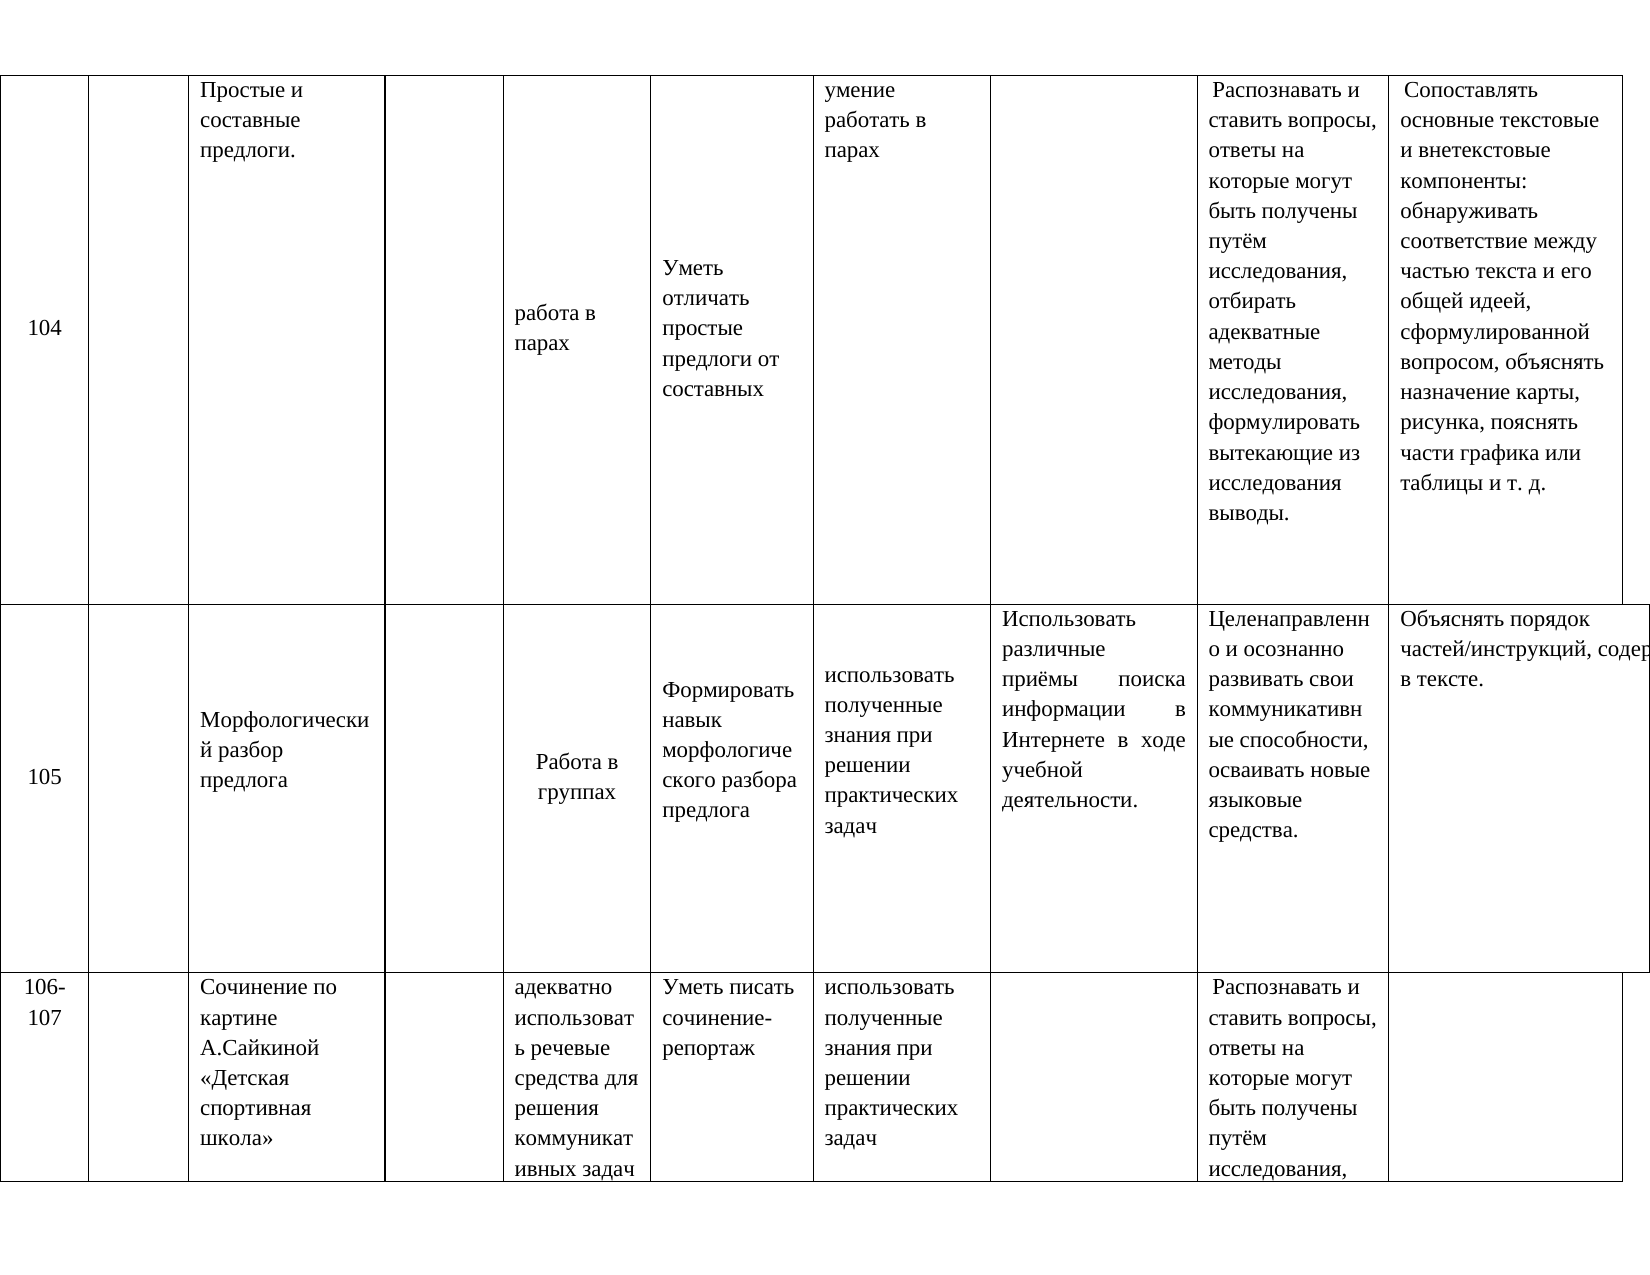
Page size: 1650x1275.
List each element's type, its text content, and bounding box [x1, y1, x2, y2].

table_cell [1198, 76, 1388, 604]
table_cell [386, 76, 503, 604]
table_cell [89, 973, 188, 1181]
table_cell Целенаправленно и осознанно развивать свои коммуникативные способности, осваивать новые языковые средства. [1198, 605, 1388, 972]
table_cell [89, 605, 188, 972]
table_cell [1198, 973, 1388, 1181]
table_cell Работа в группах [504, 605, 650, 972]
table_cell Формировать навык морфологического разбора предлога [651, 605, 813, 972]
table_cell 106-107 [1, 973, 88, 1181]
table_cell Сопоставлять основные текстовые и внетекстовые компоненты: обнаруживать соответствие между частью текста и его общей идеей, сформулированной вопросом, объяснять назначение карты, рисунка, пояснять части графика или таблицы и т. д. [1389, 76, 1622, 604]
table_cell [89, 76, 188, 604]
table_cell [189, 973, 384, 1181]
table_cell умение работать в парах [814, 76, 990, 604]
table_cell Морфологический разбор предлога [189, 605, 384, 972]
table_cell Простые и составные предлоги. [189, 76, 384, 604]
table_cell Использовать различные приёмы поиска информации в Интернете в ходе учебной деятельности. [991, 605, 1197, 972]
table_cell использовать полученные знания при решении практических задач [814, 605, 990, 972]
table_cell 104 [1, 76, 88, 604]
table_cell [991, 973, 1197, 1181]
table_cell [814, 973, 990, 1181]
table_cell Объяснять порядок частей/инструкций, содержащихся в тексте. [1389, 605, 1649, 972]
table_cell работа в парах [504, 76, 650, 604]
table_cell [504, 973, 650, 1181]
table_cell [1389, 973, 1622, 1181]
table_cell Уметь отличать простые предлоги от составных [651, 76, 813, 604]
table_cell 105 [1, 605, 88, 972]
table_cell [386, 605, 503, 972]
table_cell [991, 76, 1197, 604]
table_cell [651, 973, 813, 1181]
table_cell [386, 973, 503, 1181]
